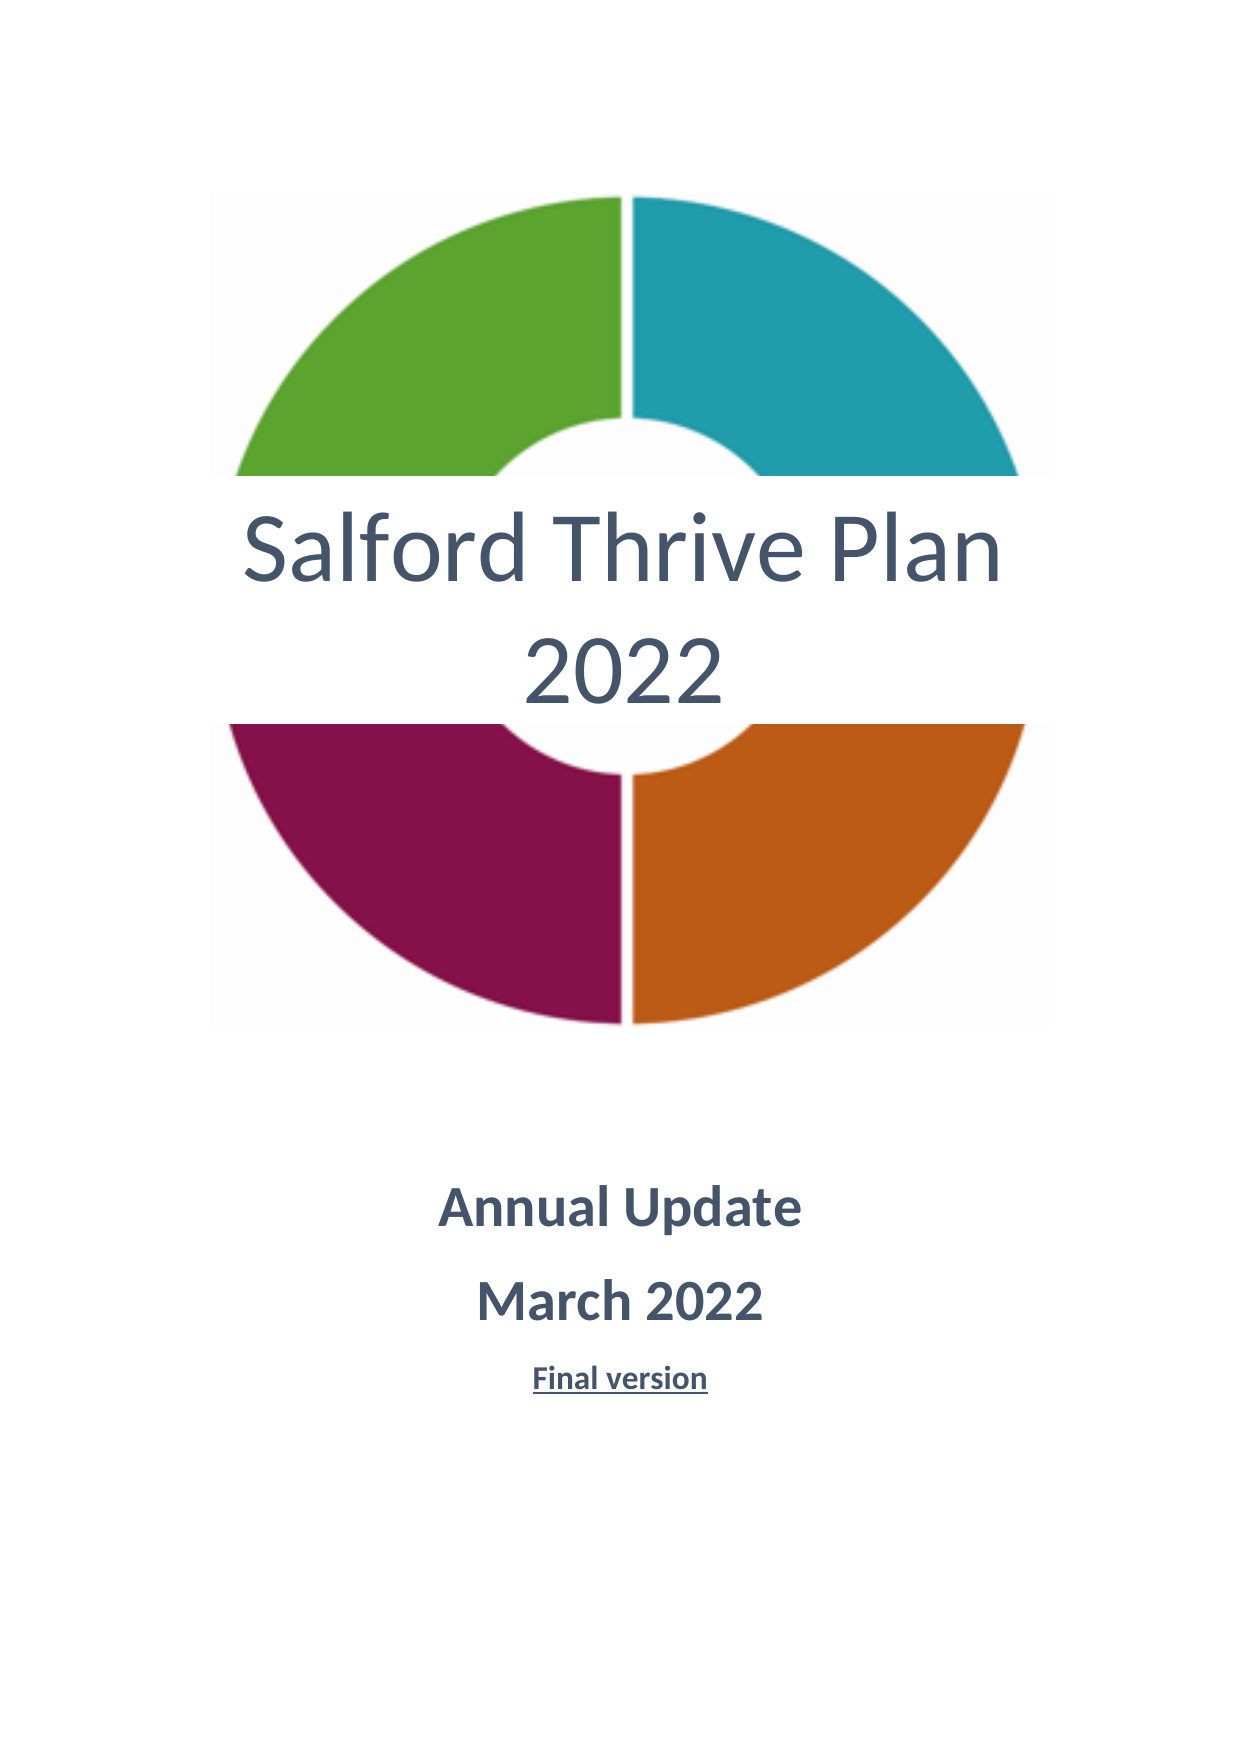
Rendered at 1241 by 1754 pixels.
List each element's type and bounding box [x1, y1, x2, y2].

picture [134, 150, 1105, 1049]
